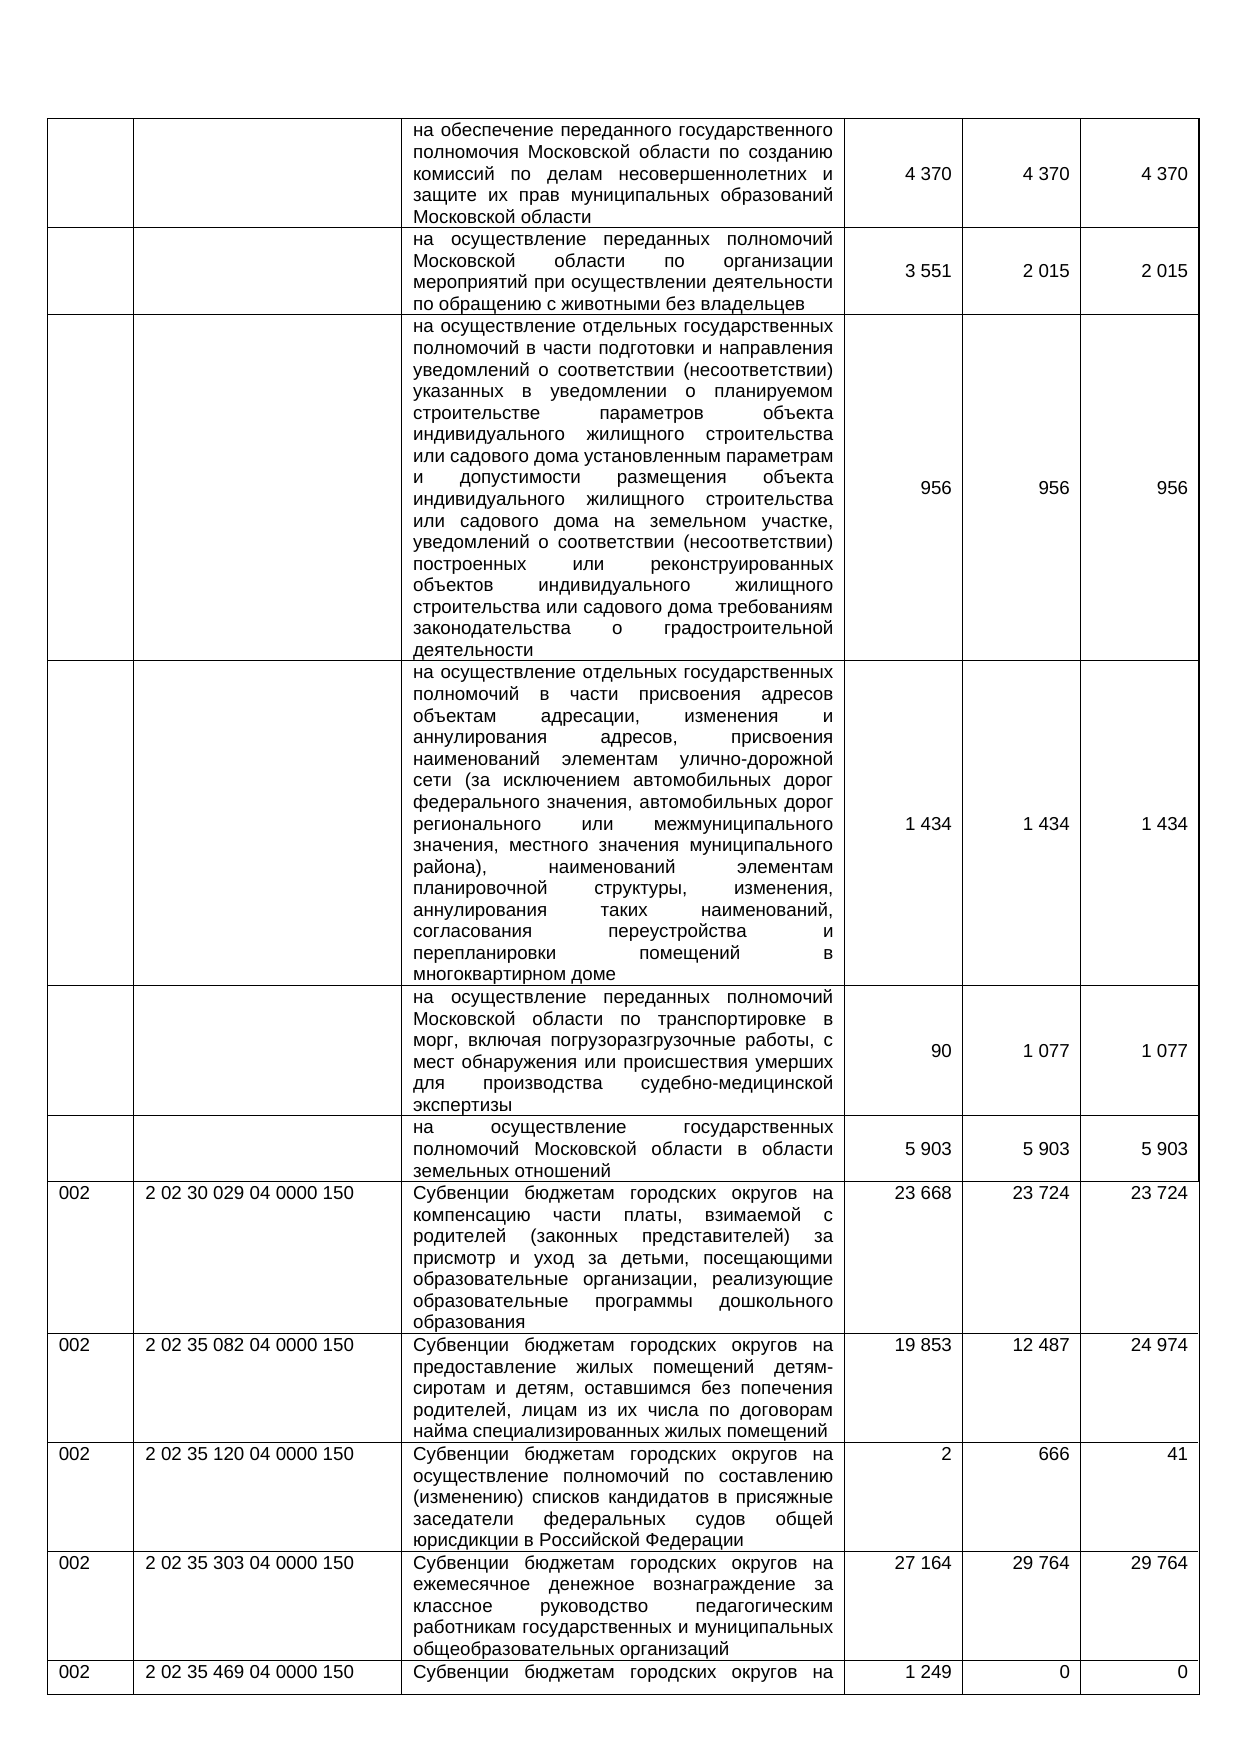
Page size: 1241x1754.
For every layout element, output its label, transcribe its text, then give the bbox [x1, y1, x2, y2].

table_cell 002 [48, 1334, 133, 1442]
table_cell 956 [963, 315, 1080, 660]
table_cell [402, 1661, 844, 1694]
table_cell 1 434 [1081, 661, 1198, 985]
table_cell 956 [1081, 315, 1198, 660]
table_cell 1 077 [963, 986, 1080, 1115]
table_cell [48, 661, 133, 985]
table_cell [48, 119, 133, 227]
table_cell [134, 1661, 401, 1694]
table_cell 5 903 [1081, 1116, 1198, 1181]
table_cell 12 487 [963, 1334, 1080, 1442]
table_cell 1 434 [963, 661, 1080, 985]
table_cell 2 02 35 082 04 0000 150 [134, 1334, 401, 1442]
table_cell 24 974 [1081, 1333, 1199, 1442]
table_cell [134, 986, 401, 1115]
table_cell 41 [1081, 1442, 1199, 1551]
table_cell [134, 228, 401, 314]
table_cell 4 370 [845, 119, 962, 227]
table_cell 002 [48, 1661, 133, 1694]
table_cell 1 249 [845, 1661, 962, 1694]
table_cell [134, 1116, 401, 1181]
table_cell 2 015 [963, 228, 1080, 314]
table_cell 666 [963, 1443, 1080, 1551]
table_cell на осуществление государственных полномочий Московской области в области земельных отношений [402, 1116, 844, 1181]
table_cell 3 551 [845, 228, 962, 314]
table_cell 0 [1081, 1660, 1199, 1694]
table_cell 4 370 [963, 119, 1080, 227]
table_cell 23 668 [845, 1182, 962, 1333]
table_cell 956 [845, 315, 962, 660]
table_cell 5 903 [845, 1116, 962, 1181]
table_cell 4 370 [1081, 119, 1198, 227]
table_cell 23 724 [963, 1182, 1080, 1333]
table_cell 1 077 [1081, 986, 1198, 1115]
table_cell на осуществление отдельных государственных полномочий в части подготовки и направления уведомлений о соответствии (несоответствии) указанных в уведомлении о планируемом строительстве параметров объекта индивидуального жилищного строительства или садового дома установленным параметрам и допустимости размещения объекта индивидуального жилищного строительства или садового дома на земельном участке, уведомлений о соответствии (несоответствии) построенных или реконструированных объектов индивидуального жилищного строительства или садового дома требованиям законодательства о градостроительной деятельности [402, 315, 844, 660]
table_cell [48, 1116, 133, 1181]
table_cell 002 [48, 1182, 133, 1333]
table_cell 29 764 [963, 1552, 1080, 1659]
table_cell на обеспечение переданного государственного полномочия Московской области по созданию комиссий по делам несовершеннолетних и защите их прав муниципальных образований Московской области [402, 119, 844, 227]
table_cell [48, 228, 133, 314]
table_cell 2 02 35 303 04 0000 150 [134, 1552, 401, 1659]
table_cell 002 [48, 1443, 133, 1551]
table_cell 0 [963, 1661, 1080, 1694]
table_cell 1 434 [845, 661, 962, 985]
table_cell 23 724 [1081, 1182, 1199, 1333]
table_cell 2 [845, 1443, 962, 1551]
table_cell Субвенции бюджетам городских округов на предоставление жилых помещений детям-сиротам и детям, оставшимся без попечения родителей, лицам из их числа по договорам найма специализированных жилых помещений [402, 1334, 844, 1442]
table_cell Субвенции бюджетам городских округов на осуществление полномочий по составлению (изменению) списков кандидатов в присяжные заседатели федеральных судов общей юрисдикции в Российской Федерации [402, 1443, 844, 1551]
table_cell 29 764 [1081, 1551, 1199, 1659]
table_cell [134, 119, 401, 227]
table_cell [134, 661, 401, 985]
table_cell на осуществление переданных полномочий Московской области по транспортировке в морг, включая погрузоразгрузочные работы, с мест обнаружения или происшествия умерших для производства судебно-медицинской экспертизы [402, 986, 844, 1115]
table_cell Субвенции бюджетам городских округов на компенсацию части платы, взимаемой с родителей (законных представителей) за присмотр и уход за детьми, посещающими образовательные организации, реализующие образовательные программы дошкольного образования [402, 1182, 844, 1333]
table_cell 27 164 [845, 1552, 962, 1659]
table_cell 2 02 35 120 04 0000 150 [134, 1443, 401, 1551]
table_cell 2 02 30 029 04 0000 150 [134, 1182, 401, 1333]
table_cell 90 [845, 986, 962, 1115]
table_cell [48, 315, 133, 660]
table_cell 002 [48, 1552, 133, 1659]
table_cell [48, 986, 133, 1115]
table_cell 19 853 [845, 1334, 962, 1442]
table_cell [134, 315, 401, 660]
table_cell 5 903 [963, 1116, 1080, 1181]
table_cell на осуществление переданных полномочий Московской области по организации мероприятий при осуществлении деятельности по обращению с животными без владельцев [402, 228, 844, 314]
table_cell Субвенции бюджетам городских округов на ежемесячное денежное вознаграждение за классное руководство педагогическим работникам государственных и муниципальных общеобразовательных организаций [402, 1552, 844, 1659]
table_cell 2 015 [1081, 228, 1198, 314]
table_cell на осуществление отдельных государственных полномочий в части присвоения адресов объектам адресации, изменения и аннулирования адресов, присвоения наименований элементам улично-дорожной сети (за исключением автомобильных дорог федерального значения, автомобильных дорог регионального или межмуниципального значения, местного значения муниципального района), наименований элементам планировочной структуры, изменения, аннулирования таких наименований, согласования переустройства и перепланировки помещений в многоквартирном доме [402, 661, 844, 985]
